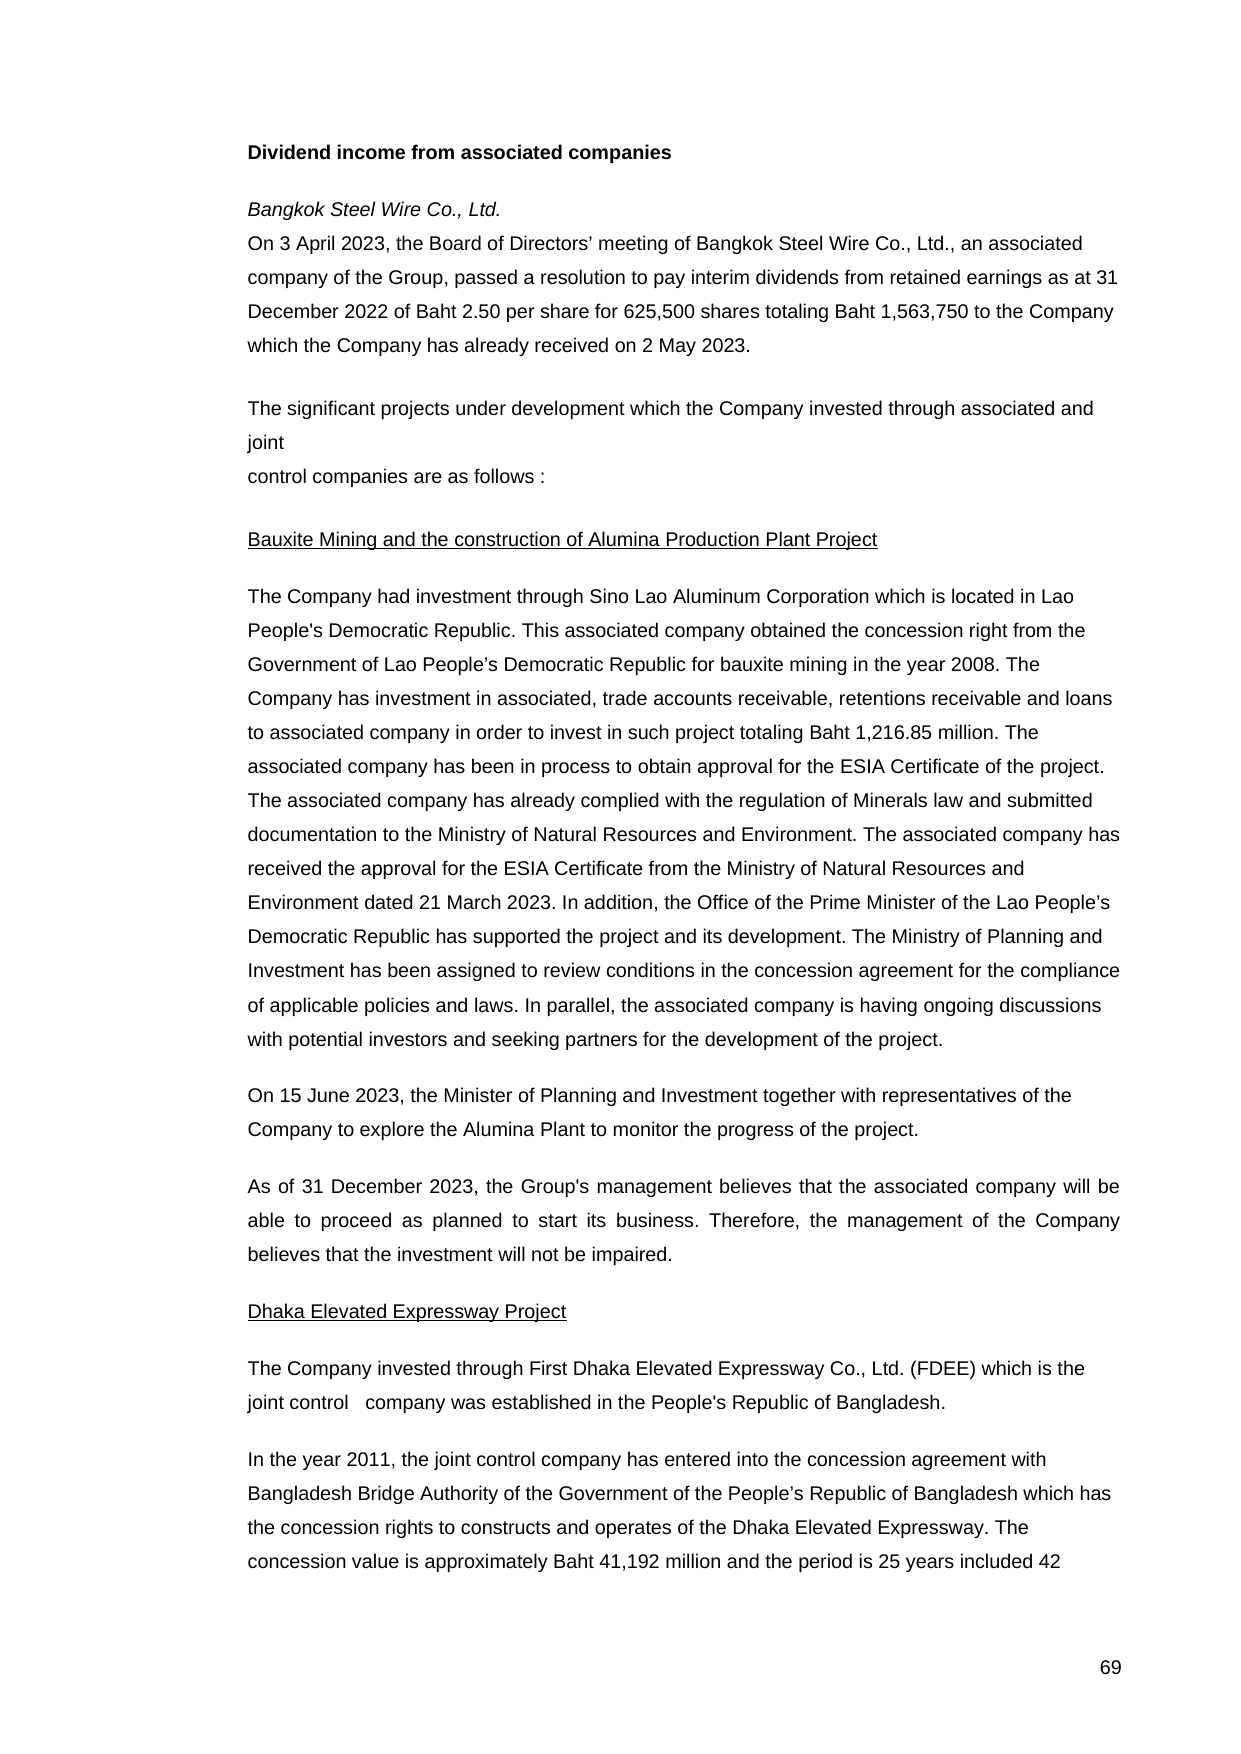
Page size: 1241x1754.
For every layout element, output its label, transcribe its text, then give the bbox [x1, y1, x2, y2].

text The Company invested through First Dhaka Elevated Expressway Co., Ltd. (FDEE) which is the joint control company was established in the People's Republic of Bangladesh. [247, 1357, 1122, 1413]
text On 15 June 2023, the Minister of Planning and Investment together with representatives of the Company to explore the Alumina Plant to monitor the progress of the project. [247, 1084, 1122, 1141]
text Bauxite Mining and the construction of Alumina Production Plant Project [247, 528, 1122, 551]
text As of 31 December 2023, the Group's management believes that the associated company will be able to proceed as planned to start its business. Therefore, the management of the Company believes that the investment will not be impaired. [247, 1175, 1121, 1266]
text The significant projects under development which the Company invested through associated and joint [247, 397, 1122, 454]
text Bangkok Steel Wire Co., Ltd. [247, 198, 1122, 221]
text On 3 April 2023, the Board of Directors’ meeting of Bangkok Steel Wire Co., Ltd., an associated company of the Group, passed a resolution to pay interim dividends from retained earnings as at 31 December 2022 of Baht 2.50 per share for 625,500 shares totaling Baht 1,563,750 to the Company which the Company has already received on 2 May 2023. [247, 232, 1122, 357]
text Dividend income from associated companies [247, 141, 1121, 164]
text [247, 1448, 1122, 1572]
text The Company had investment through Sino Lao Aluminum Corporation which is located in Lao People's Democratic Republic. This associated company obtained the concession right from the Government of Lao People’s Democratic Republic for bauxite mining in the year 2008. The Company has investment in associated, trade accounts receivable, retentions receivable and loans to associated company in order to invest in such project totaling Baht 1,216.85 million. The associated company has been in process to obtain approval for the ESIA Certificate of the project. The associated company has already complied with the regulation of Minerals law and submitted documentation to the Ministry of Natural Resources and Environment. The associated company has received the approval for the ESIA Certificate from the Ministry of Natural Resources and Environment dated 21 March 2023. In addition, the Office of the Prime Minister of the Lao People’s Democratic Republic has supported the project and its development. The Ministry of Planning and Investment has been assigned to review conditions in the concession agreement for the compliance of applicable policies and laws. In parallel, the associated company is having ongoing discussions with potential investors and seeking partners for the development of the project. [247, 585, 1122, 1050]
text Dhaka Elevated Expressway Project [247, 1300, 1122, 1323]
text control companies are as follows : [247, 465, 1122, 488]
